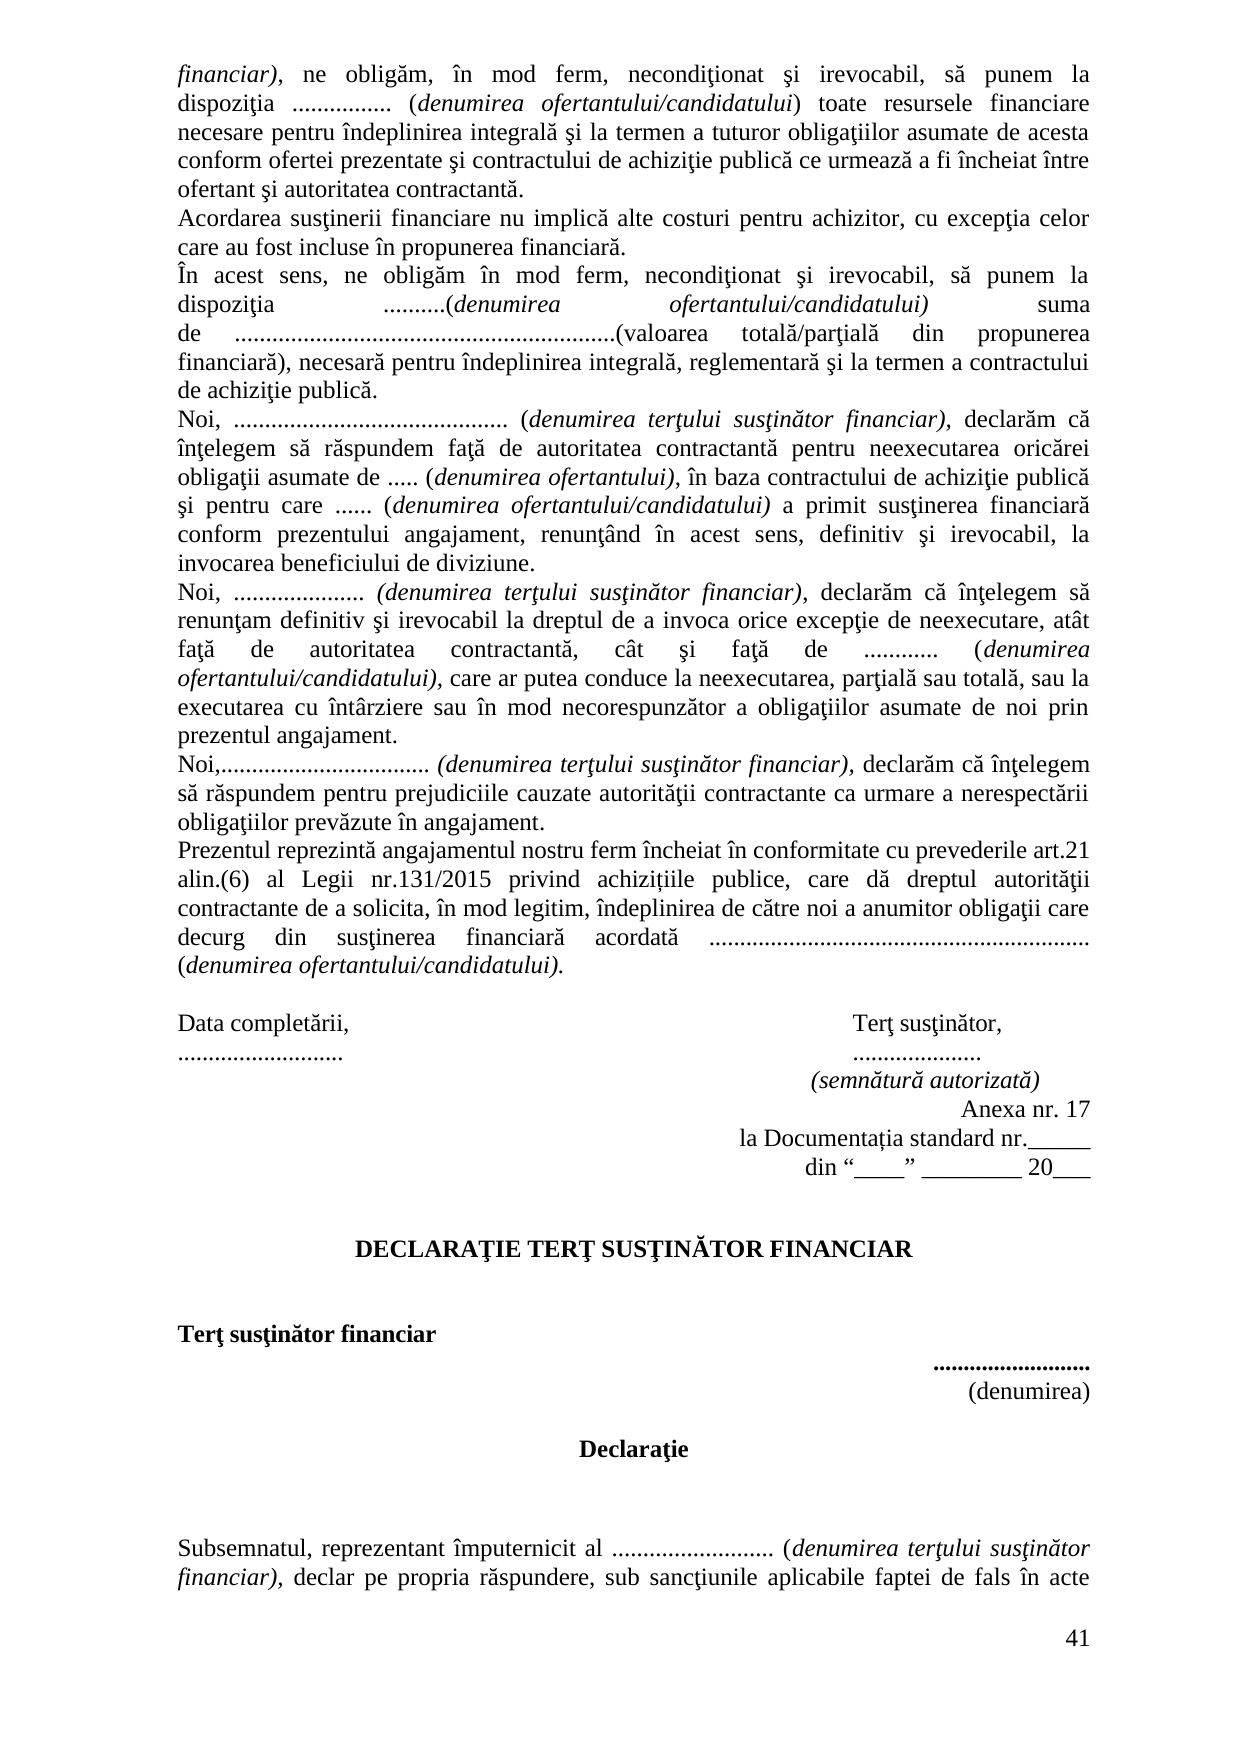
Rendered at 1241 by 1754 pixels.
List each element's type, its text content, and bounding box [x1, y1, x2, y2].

text ........................... ..................... [177, 1037, 1090, 1065]
text DECLARAŢIE TERŢ SUSŢINĂTOR FINANCIAR [177, 1234, 1090, 1263]
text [177, 59, 1090, 203]
text la Documentația standard nr._____ [177, 1123, 1090, 1152]
text Data completării, Terţ susţinător, [177, 1008, 1090, 1037]
text Acordarea susţinerii financiare nu implică alte costuri pentru achizitor, cu excepţia celor care au fost incluse în propunerea financiară. [177, 203, 1090, 260]
text Noi, ..................... (denumirea terţului susţinător financiar), declarăm că înţelegem să renunţam definitiv şi irevocabil la dreptul de a invoca orice excepţie de neexecutare, atât faţă de autoritatea contractantă, cât şi faţă de ............ (denumirea ofertantului/candidatului), care ar putea conduce la neexecutarea, parţială sau totală, sau la executarea cu întârziere sau în mod necorespunzător a obligaţiilor asumate de noi prin prezentul angajament. [177, 577, 1090, 749]
text Declaraţie [177, 1434, 1090, 1462]
text (denumirea) [177, 1376, 1090, 1405]
text Noi,.................................. (denumirea terţului susţinător financiar), declarăm că înţelegem să răspundem pentru prejudiciile cauzate autorităţii contractante ca urmare a nerespectării obligaţiilor prevăzute în angajament. [177, 749, 1090, 835]
text din “____” ________ 20___ [177, 1152, 1090, 1180]
text Terţ susţinător financiar [177, 1319, 1090, 1347]
text (semnătură autorizată) [177, 1065, 1090, 1094]
text .......................... [177, 1347, 1090, 1376]
text Prezentul reprezintă angajamentul nostru ferm încheiat în conformitate cu prevederile art.21 alin.(6) al Legii nr.131/2015 privind achizițiile publice, care dă dreptul autorităţii contractante de a solicita, în mod legitim, îndeplinirea de către noi a anumitor obligaţii care decurg din susţinerea financiară acordată .............................................................. (denumirea ofertantului/candidatului). [177, 835, 1090, 979]
text Noi, ............................................ (denumirea terţului susţinător financiar), declarăm că înţelegem să răspundem faţă de autoritatea contractantă pentru neexecutarea oricărei obligaţii asumate de ..... (denumirea ofertantului), în baza contractului de achiziţie publică şi pentru care ...... (denumirea ofertantului/candidatului) a primit susţinerea financiară conform prezentului angajament, renunţând în acest sens, definitiv şi irevocabil, la invocarea beneficiului de diviziune. [177, 404, 1090, 577]
text În acest sens, ne obligăm în mod ferm, necondiţionat şi irevocabil, să punem la dispoziţia ..........(denumirea ofertantului/candidatului) suma de .............................................................(valoarea totală/parţială din propunerea financiară), necesară pentru îndeplinirea integrală, reglementară şi la termen a contractului de achiziţie publică. [177, 260, 1090, 404]
text Anexa nr. 17 [177, 1094, 1090, 1123]
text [177, 1533, 1090, 1590]
